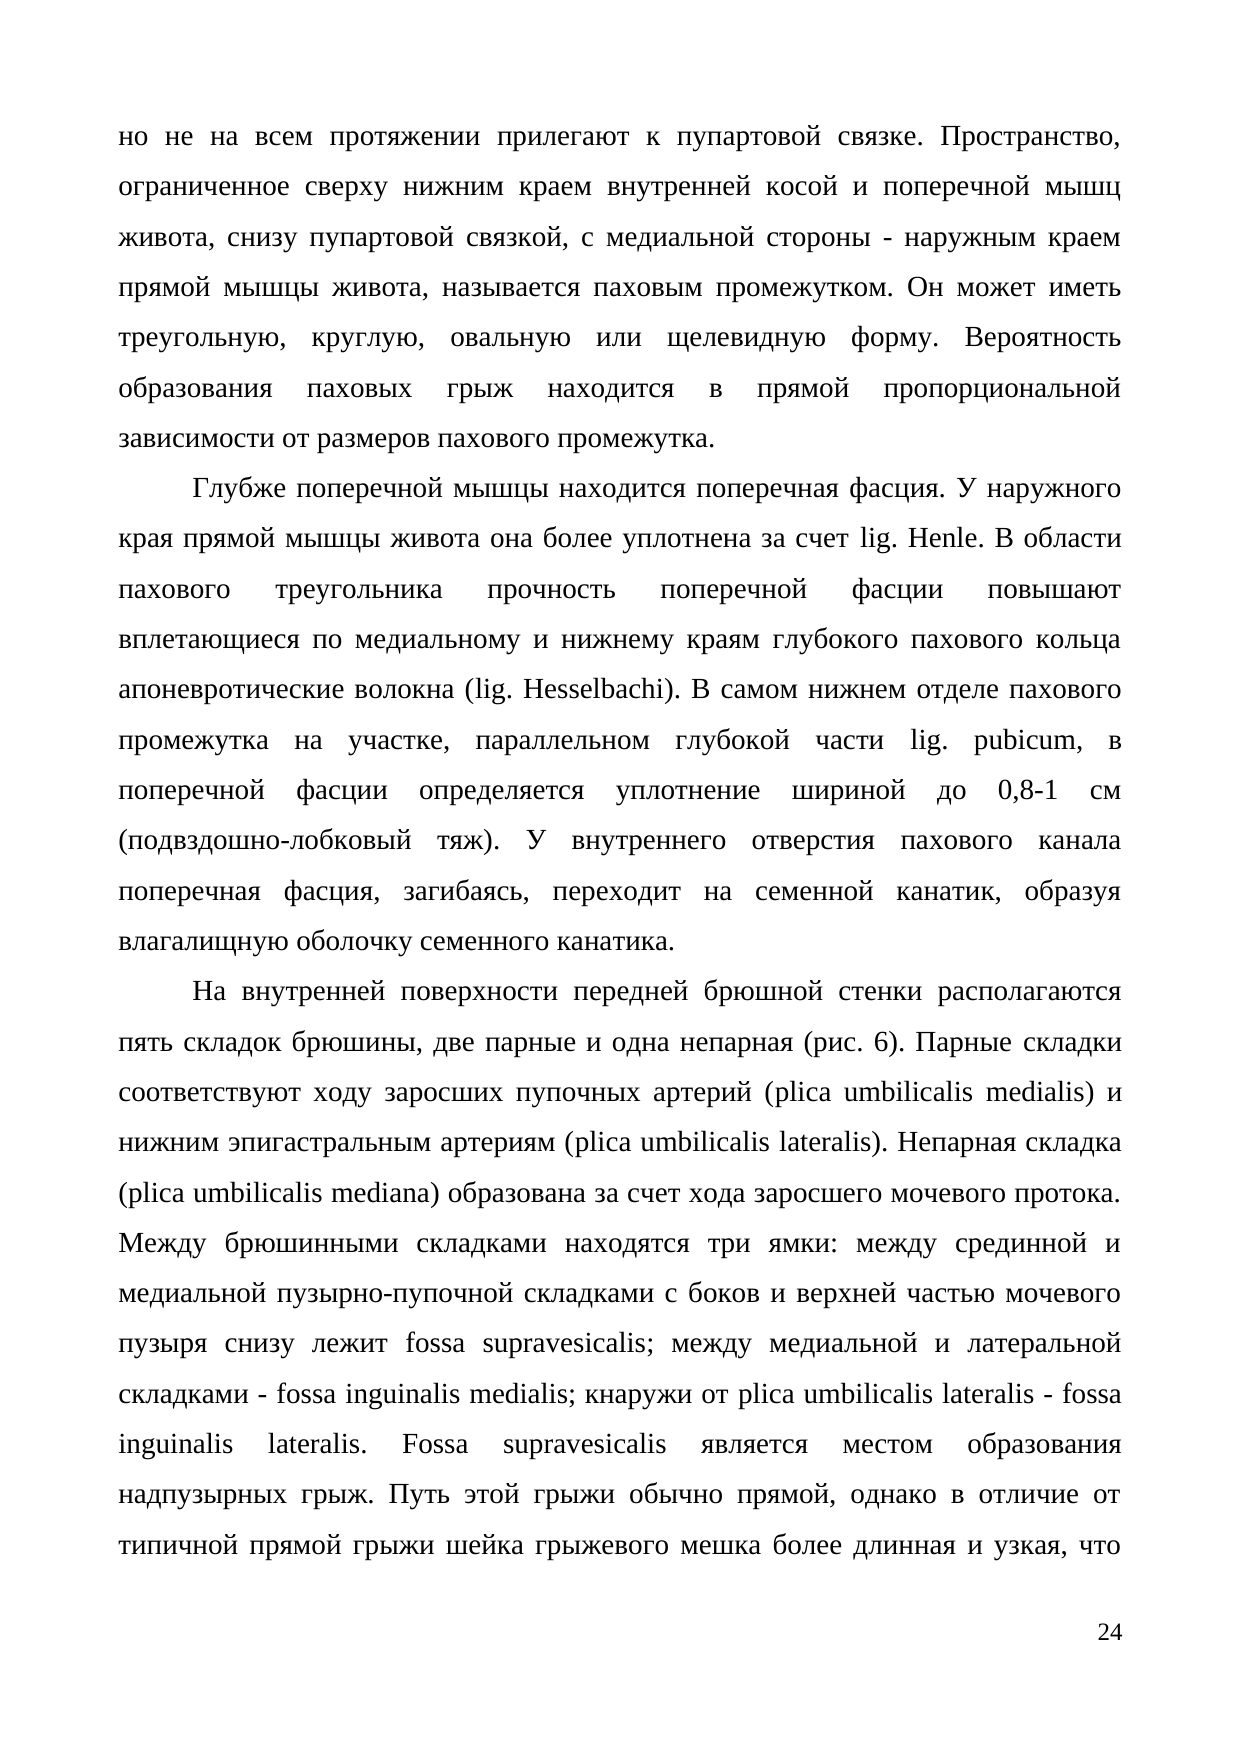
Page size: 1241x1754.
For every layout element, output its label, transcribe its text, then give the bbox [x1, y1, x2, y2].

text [118, 973, 1122, 1560]
text Глубже поперечной мышцы находится поперечная фасция. У наружного края прямой мышцы живота она более уплотнена за счет lig. Henle. В области пахового треугольника прочность поперечной фасции повышают вплетающиеся по медиальному и нижнему краям глубокого пахового кольца апоневротические волокна (lig. Hesselbachi). В самом нижнем отделе пахового промежутка на участке, параллельном глубокой части lig. pubicum, в поперечной фасции определяется уплотнение шириной до 0,8-1 см (подвздошно-лобковый тяж). У внутреннего отверстия пахового канала поперечная фасция, загибаясь, переходит на семенной канатик, образуя влагалищную оболочку семенного канатика. [118, 470, 1122, 957]
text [118, 118, 1122, 453]
